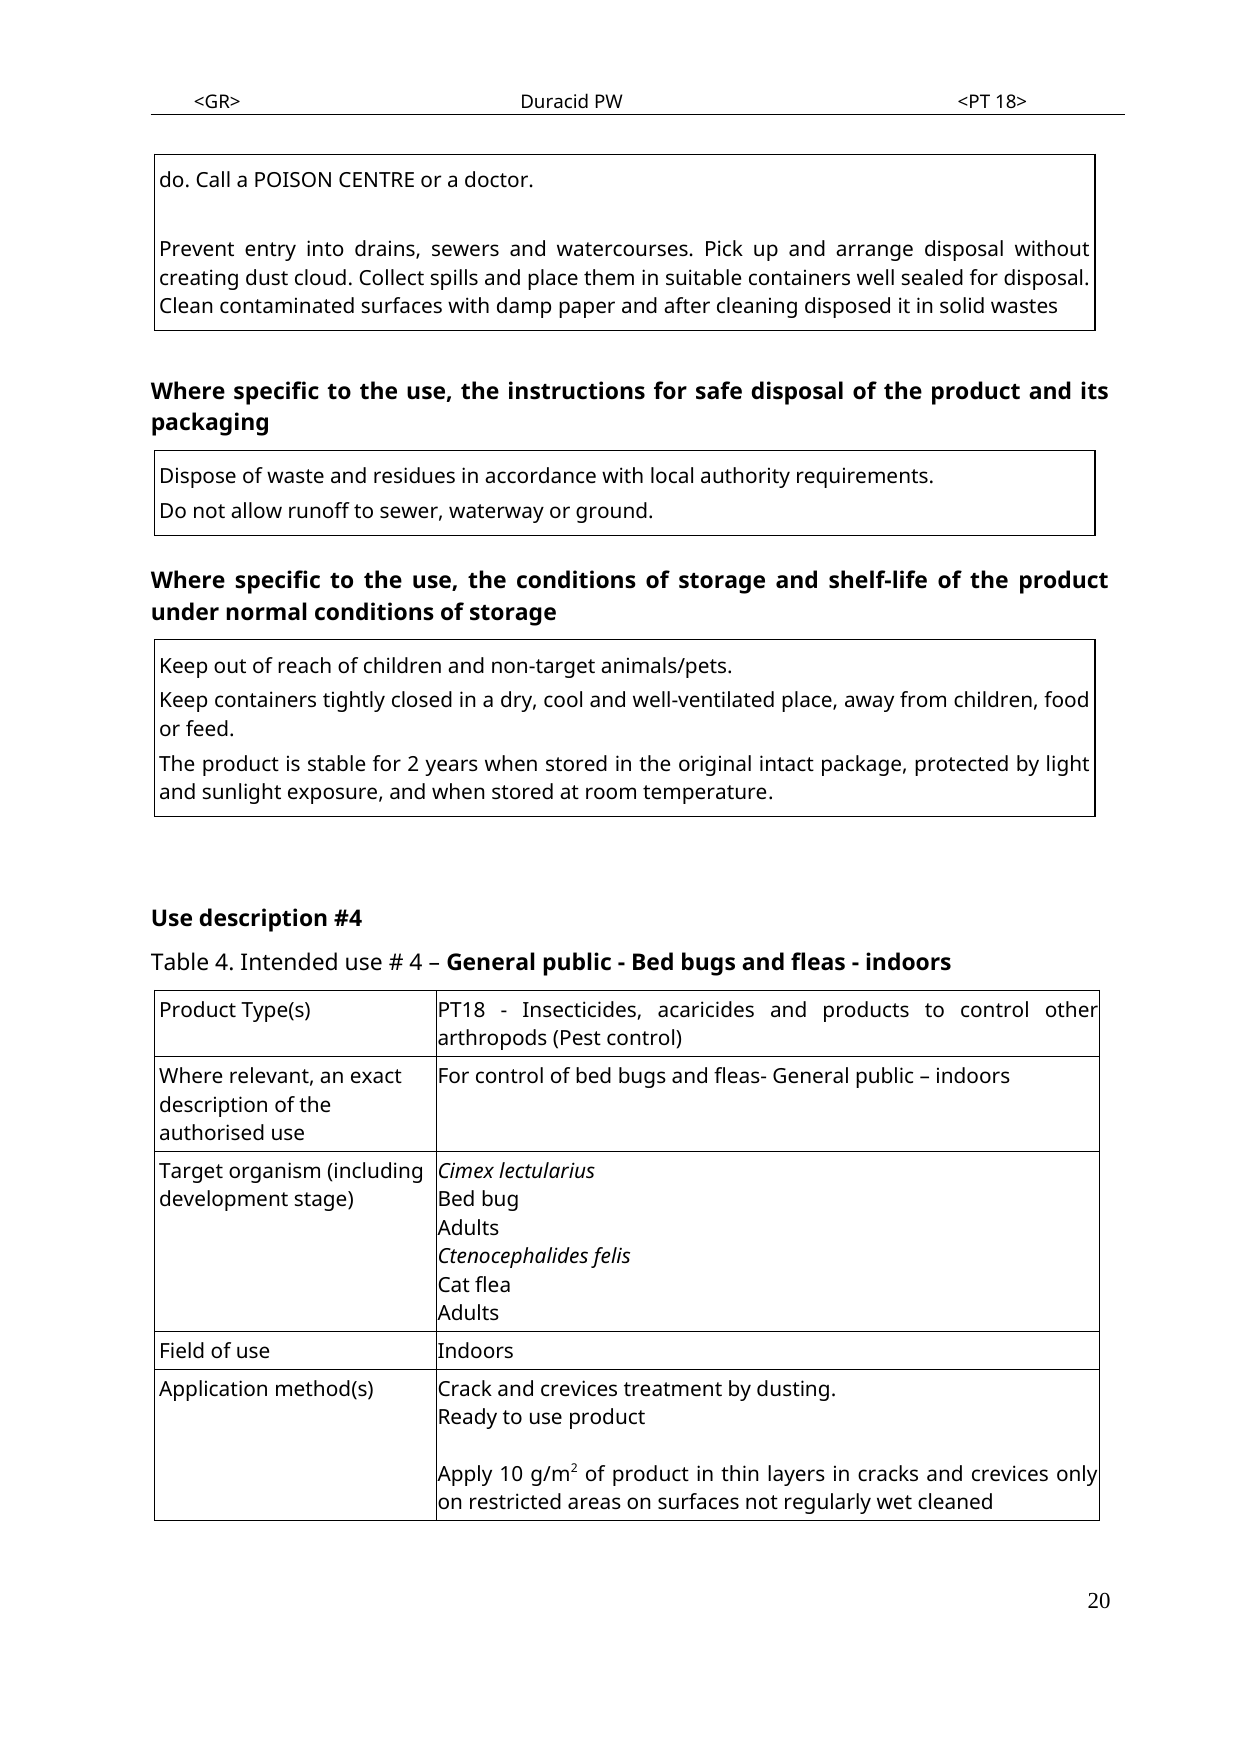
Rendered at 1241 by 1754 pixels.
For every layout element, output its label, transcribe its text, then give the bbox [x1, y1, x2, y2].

subtitle Where specific to the use, the conditions of storage and shelf-life of the product under normal conditions of storage [151, 564, 1110, 627]
table_header Dispose of waste and residues in accordance with local authority requirements. Do not allow runoff to sewer, waterway or ground. [155, 451, 1094, 535]
table_cell Cimex lectularius Bed bug Adults Ctenocephalides felis Cat flea Adults [437, 1152, 1099, 1331]
subtitle Use description #4 [151, 902, 1110, 933]
table_cell Where relevant, an exact description of the authorised use [155, 1057, 436, 1151]
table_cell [437, 1370, 1099, 1520]
table_header PT18 - Insecticides, acaricides and products to control other arthropods (Pest control) [437, 991, 1099, 1056]
table_cell Target organism (including development stage) [155, 1152, 436, 1331]
table_cell For control of bed bugs and fleas- General public – indoors [437, 1057, 1099, 1151]
table_header Product Type(s) [155, 991, 436, 1056]
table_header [155, 155, 1094, 330]
subtitle Where specific to the use, the instructions for safe disposal of the product and its packaging [151, 375, 1110, 437]
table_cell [155, 1370, 436, 1520]
table_cell Field of use [155, 1332, 436, 1368]
text Table 4. Intended use # 4 – General public - Bed bugs and fleas - indoors [151, 946, 1110, 977]
table_cell Indoors [437, 1332, 1099, 1368]
table_header Keep out of reach of children and non-target animals/pets. Keep containers tightly closed in a dry, cool and well-ventilated place, away from children, food or feed. The product is stable for 2 years when stored in the original intact package, protected by light and sunlight exposure, and when stored at room temperature. [155, 640, 1094, 816]
